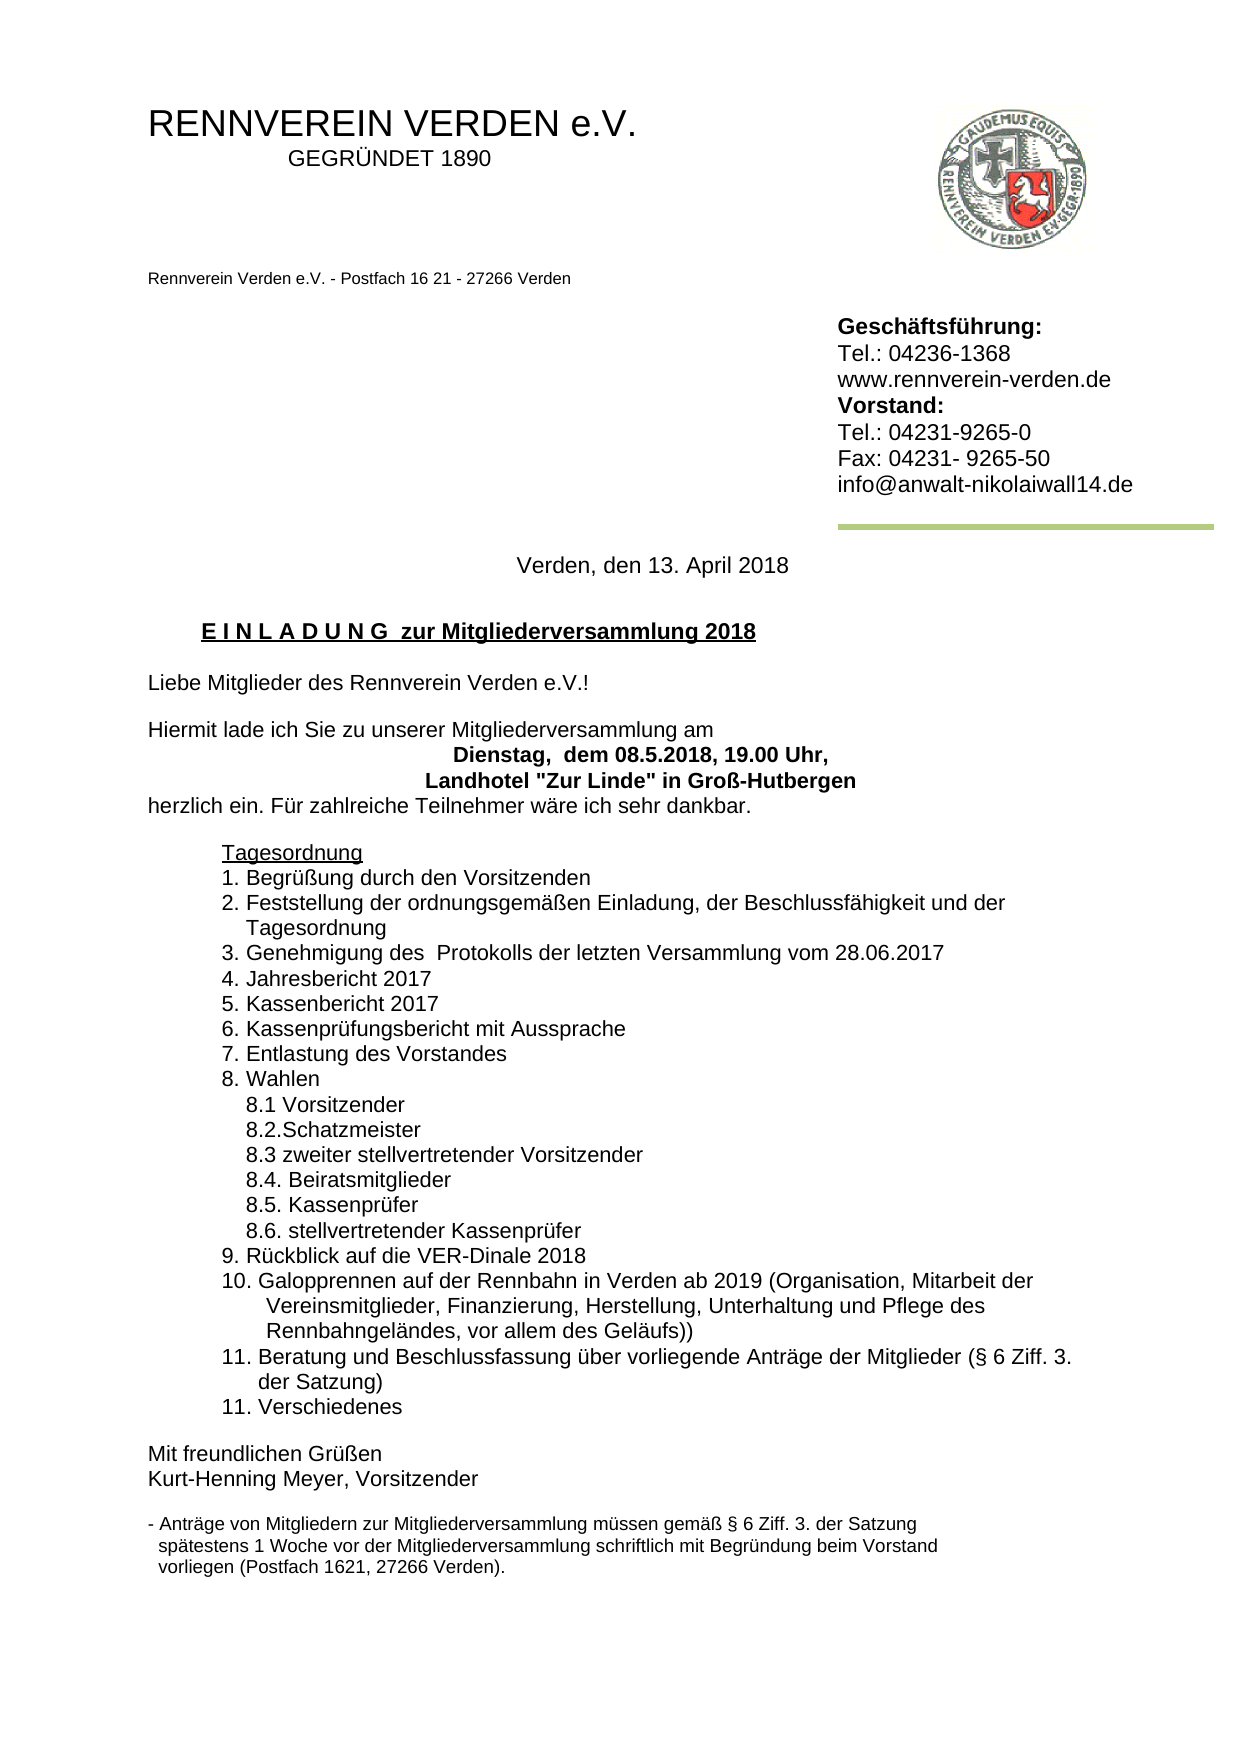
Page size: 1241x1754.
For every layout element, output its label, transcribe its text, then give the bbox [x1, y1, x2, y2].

text Landhotel "Zur Linde" in Groß-Hutbergen [148, 767, 1134, 793]
text 8.2.Schatzmeister [148, 1117, 1134, 1142]
text Verden, den 13. April 2018 [148, 552, 1134, 578]
text E I N L A D U N G zur Mitgliederversammlung 2018 [148, 618, 1134, 644]
text 4. Jahresbericht 2017 [148, 966, 1134, 991]
text 8.6. stellvertretender Kassenprüfer [148, 1218, 1134, 1243]
text 3. Genehmigung des Protokolls der letzten Versammlung vom 28.06.2017 [148, 940, 1134, 966]
text Hiermit lade ich Sie zu unserer Mitgliederversammlung am [148, 717, 1134, 742]
text 8.1 Vorsitzender [148, 1092, 1134, 1117]
text 11. Verschiedenes [148, 1394, 1134, 1419]
text Tagesordnung [148, 839, 1134, 865]
text 6. Kassenprüfungsbericht mit Aussprache [148, 1016, 1134, 1041]
text der Satzung) [148, 1369, 1134, 1394]
text spätestens 1 Woche vor der Mitgliederversammlung schriftlich mit Begründung beim Vorstand [148, 1534, 1134, 1556]
text Dienstag, dem 08.5.2018, 19.00 Uhr, [148, 742, 1134, 767]
text 8.3 zweiter stellvertretender Vorsitzender [148, 1142, 1134, 1167]
text 7. Entlastung des Vorstandes [148, 1041, 1134, 1066]
text Kurt-Henning Meyer, Vorsitzender [148, 1466, 1134, 1491]
text 5. Kassenbericht 2017 [148, 991, 1134, 1016]
text herzlich ein. Für zahlreiche Teilnehmer wäre ich sehr dankbar. [148, 793, 1134, 818]
text 9. Rückblick auf die VER-Dinale 2018 [148, 1243, 1134, 1268]
text vorliegen (Postfach 1621, 27266 Verden). [148, 1556, 1134, 1577]
text 8. Wahlen [148, 1066, 1134, 1092]
text - Anträge von Mitgliedern zur Mitgliederversammlung müssen gemäß § 6 Ziff. 3. der Satzung [148, 1513, 1134, 1534]
text 2. Feststellung der ordnungsgemäßen Einladung, der Beschlussfähigkeit und der [221, 890, 1134, 915]
text 8.4. Beiratsmitglieder [148, 1167, 1134, 1192]
text Mit freundlichen Grüßen [148, 1441, 1134, 1466]
text Liebe Mitglieder des Rennverein Verden e.V.! [148, 670, 1134, 696]
text 11. Beratung und Beschlussfassung über vorliegende Anträge der Mitglieder (§ 6 Ziff. 3. [148, 1344, 1134, 1369]
text Tagesordnung [221, 915, 1134, 940]
text 1. Begrüßung durch den Vorsitzenden [148, 865, 1134, 890]
text 10. Galopprennen auf der Rennbahn in Verden ab 2019 (Organisation, Mitarbeit der Vereinsmitglieder, Finanzierung, Herstellung, Unterhaltung und Pflege des Rennbahngeländes, vor allem des Geläufs)) [221, 1268, 1134, 1344]
text 8.5. Kassenprüfer [148, 1192, 1134, 1218]
